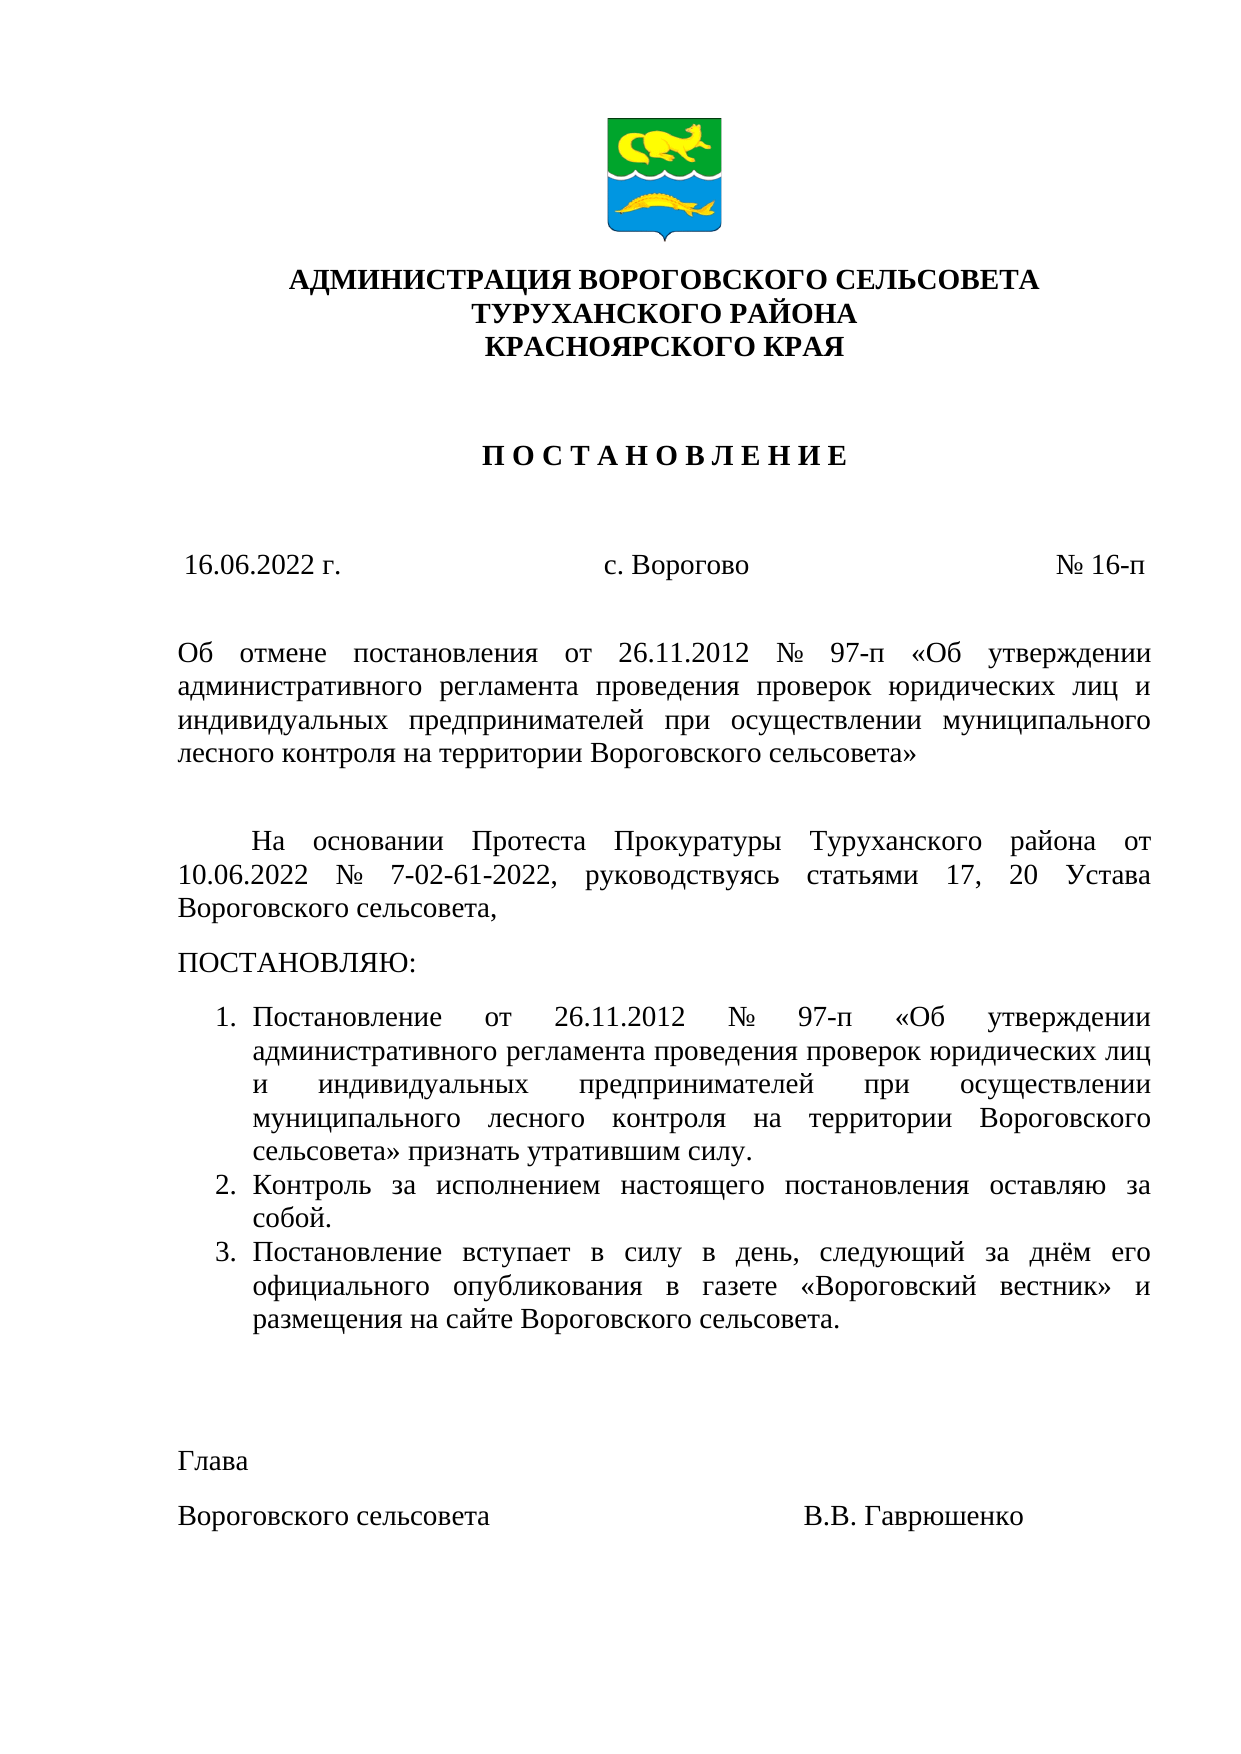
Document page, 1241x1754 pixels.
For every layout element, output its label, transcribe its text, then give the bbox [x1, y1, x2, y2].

picture [607, 118, 722, 180]
text ПОСТАНОВЛЯЮ: [177, 945, 1152, 978]
list Контроль за исполнением настоящего постановления оставляю за собой. [215, 1167, 1152, 1234]
list Постановление вступает в силу в день, следующий за днём его официального опубликования в газете «Вороговский вестник» и размещения на сайте Вороговского сельсовета. [215, 1234, 1152, 1335]
text 16.06.2022 г. с. Ворогово № 16-п [177, 547, 1152, 581]
picture [617, 194, 714, 216]
picture [607, 223, 722, 242]
title Об отмене постановления от 26.11.2012 № 97-п «Об утверждении административного регламента проведения проверок юридических лиц и индивидуальных предпринимателей при осуществлении муниципального лесного контроля на территории Вороговского сельсовета» [177, 635, 1152, 769]
text Глава [177, 1443, 1152, 1477]
text АДМИНИСТРАЦИЯ ВОРОГОВСКОГО СЕЛЬСОВЕТА ТУРУХАНСКОГО РАЙОНА КРАСНОЯРСКОГО КРАЯ [177, 262, 1152, 363]
text Вороговского сельсовета В.В. Гаврюшенко [177, 1498, 1152, 1531]
text П О С Т А Н О В Л Е Н И Е [177, 438, 1152, 472]
text На основании Протеста Прокуратуры Туруханского района от 10.06.2022 № 7-02-61-2022, руководствуясь статьями 17, 20 Устава Вороговского сельсовета, [177, 823, 1152, 924]
title Постановление от 26.11.2012 № 97-п «Об утверждении административного регламента проведения проверок юридических лиц и индивидуальных предпринимателей при осуществлении муниципального лесного контроля на территории Вороговского сельсовета» признать утратившим силу. [215, 999, 1152, 1167]
